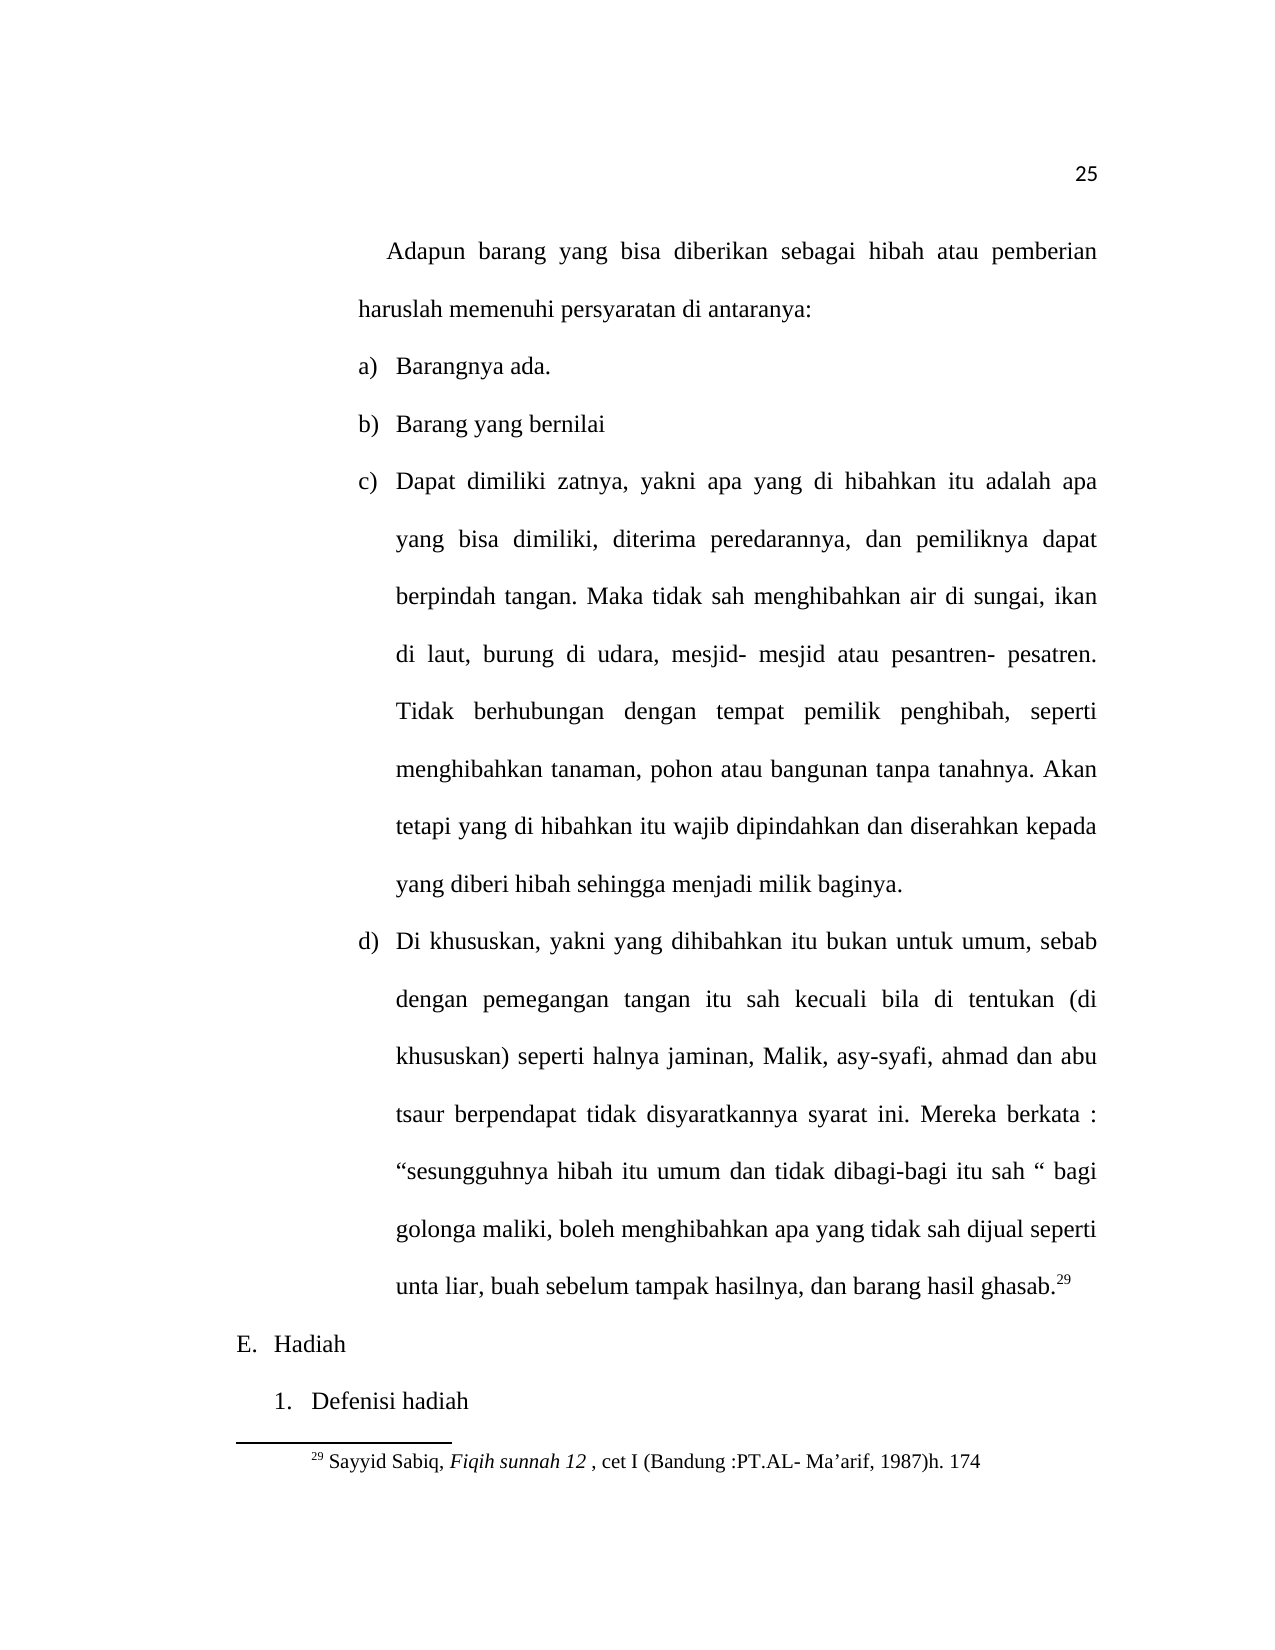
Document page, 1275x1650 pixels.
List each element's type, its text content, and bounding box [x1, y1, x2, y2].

list Di khususkan, yakni yang dihibahkan itu bukan untuk umum, sebab dengan pemegangan tangan itu sah kecuali bila di tentukan (di khususkan) seperti halnya jaminan, Malik, asy-syafi, ahmad dan abu tsaur berpendapat tidak disyaratkannya syarat ini. Mereka berkata : “sesungguhnya hibah itu umum dan tidak dibagi-bagi itu sah “ bagi golonga maliki, boleh menghibahkan apa yang tidak sah dijual seperti unta liar, buah sebelum tampak hasilnya, dan barang hasil ghasab. [358, 926, 1098, 1300]
list Adapun barang yang bisa diberikan sebagai hibah atau pemberian haruslah memenuhi persyaratan di antaranya: [358, 236, 1098, 322]
list Hadiah [236, 1329, 1098, 1357]
list Defenisi hadiah [274, 1386, 1098, 1415]
list Barang yang bernilai [358, 409, 1098, 437]
list Dapat dimiliki zatnya, yakni apa yang di hibahkan itu adalah apa yang bisa dimiliki, diterima peredarannya, dan pemiliknya dapat berpindah tangan. Maka tidak sah menghibahkan air di sungai, ikan di laut, burung di udara, mesjid- mesjid atau pesantren- pesatren. Tidak berhubungan dengan tempat pemilik penghibah, seperti menghibahkan tanaman, pohon atau bangunan tanpa tanahnya. Akan tetapi yang di hibahkan itu wajib dipindahkan dan diserahkan kepada yang diberi hibah sehingga menjadi milik baginya. [358, 466, 1098, 897]
list Barangnya ada. [358, 351, 1098, 380]
